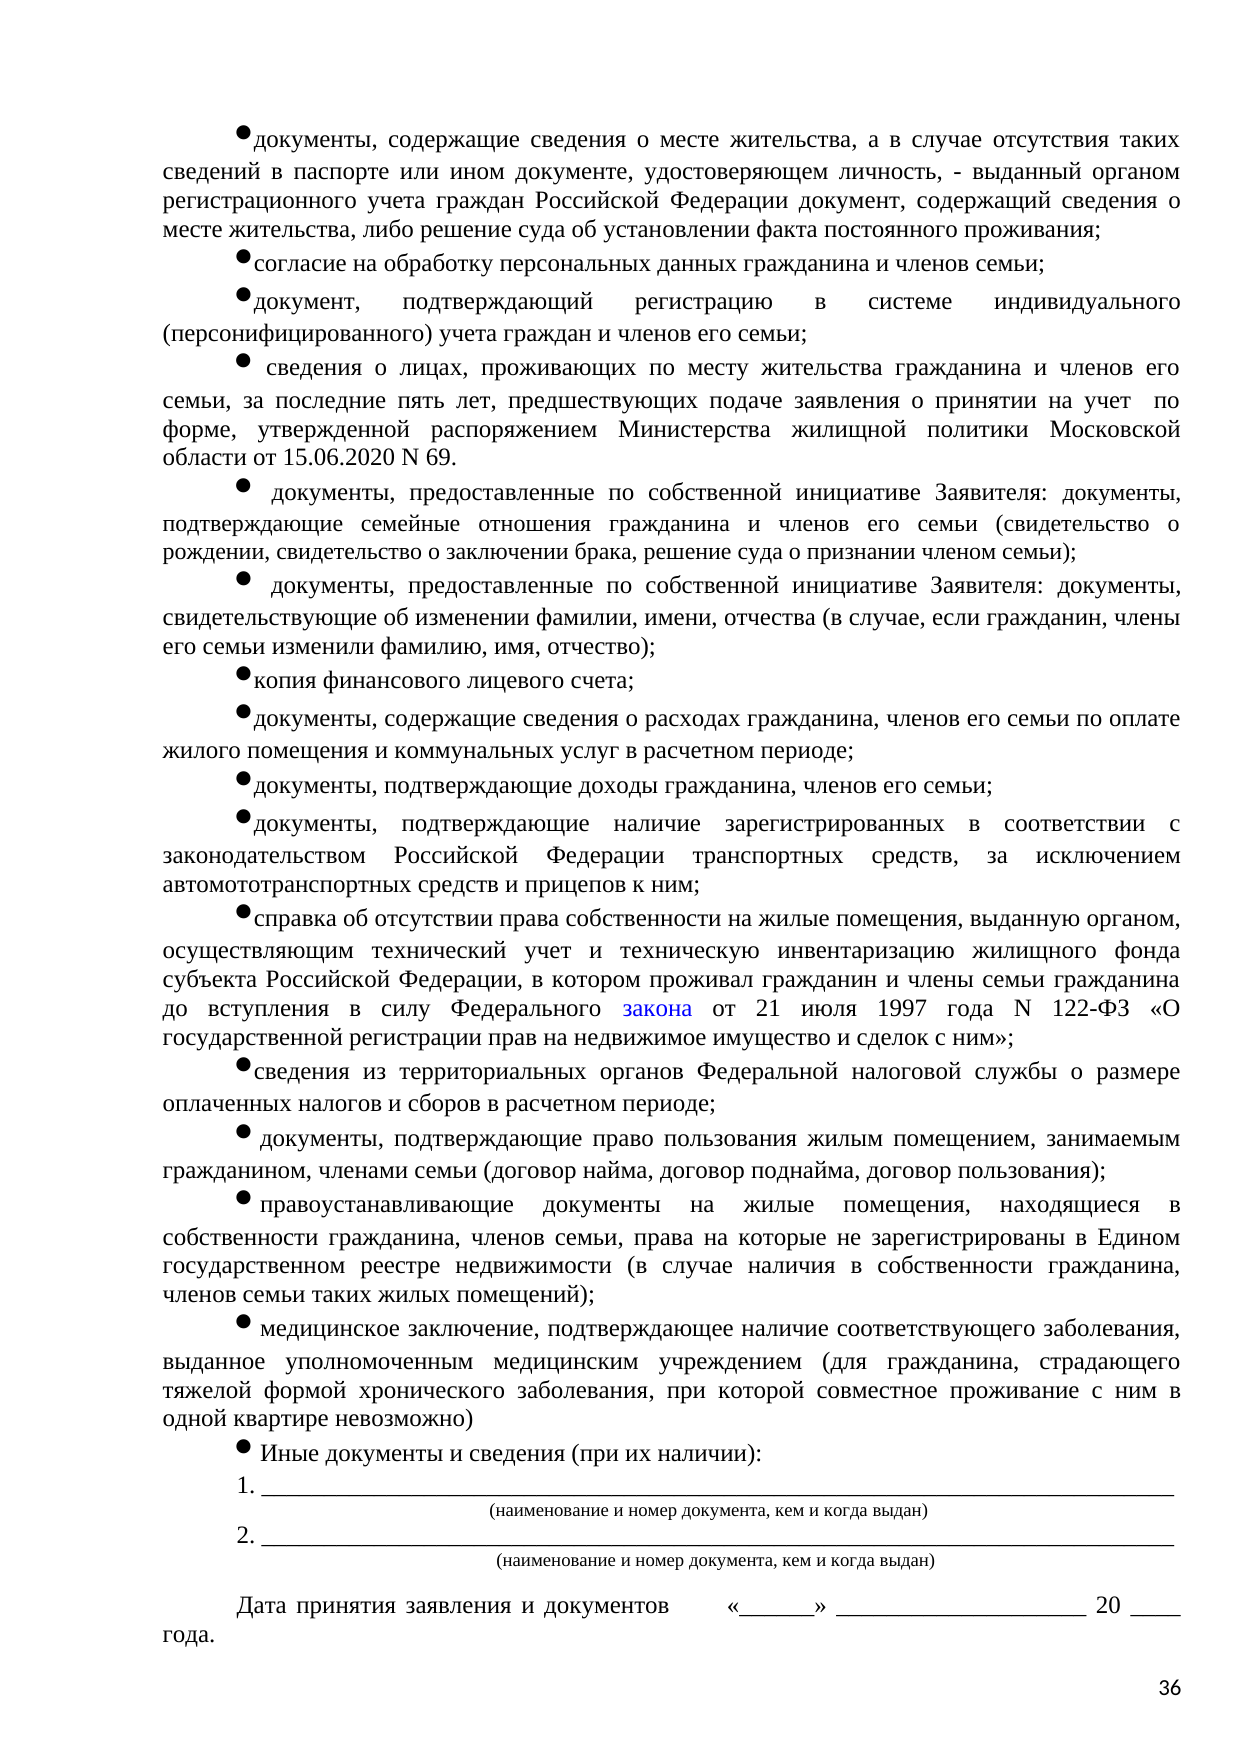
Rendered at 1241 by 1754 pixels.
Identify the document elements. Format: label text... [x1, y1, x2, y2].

text документы, подтверждающие доходы гражданина, членов его семьи; [162, 764, 1181, 802]
text (наименование и номер документа, кем и когда выдан) [162, 1549, 1181, 1571]
text справка об отсутствии права собственности на жилые помещения, выданную органом, осуществляющим технический учет и техническую инвентаризацию жилищного фонда субъекта Российской Федерации, в котором проживал гражданин и члены семьи гражданина до вступления в силу Федерального закона от 21 июля 1997 года N 122-ФЗ «О государственной регистрации прав на недвижимое имущество и сделок с ним»; [162, 898, 1181, 1051]
text 1. _________________________________________________________________________ [162, 1470, 1181, 1499]
text Иные документы и сведения (при их наличии): [162, 1432, 1181, 1470]
text документы, подтверждающие право пользования жилым помещением, занимаемым гражданином, членами семьи (договор найма, договор поднайма, договор пользования); [162, 1117, 1181, 1184]
text копия финансового лицевого счета; [162, 660, 1181, 698]
text (наименование и номер документа, кем и когда выдан) [162, 1499, 1181, 1520]
text документы, содержащие сведения о месте жительства, а в случае отсутствия таких сведений в паспорте или ином документе, удостоверяющем личность, - выданный органом регистрационного учета граждан Российской Федерации документ, содержащий сведения о месте жительства, либо решение суда об установлении факта постоянного проживания; [162, 118, 1181, 242]
text Дата принятия заявления и документов «______» ____________________ 20 ____ года. [162, 1590, 1181, 1647]
text документы, подтверждающие наличие зарегистрированных в соответствии с законодательством Российской Федерации транспортных средств, за исключением автомототранспортных средств и прицепов к ним; [162, 802, 1181, 898]
text документы, предоставленные по собственной инициативе Заявителя: документы, свидетельствующие об изменении фамилии, имени, отчества (в случае, если гражданин, члены его семьи изменили фамилию, имя, отчество); [162, 564, 1181, 660]
text 2. _________________________________________________________________________ [162, 1520, 1181, 1549]
text медицинское заключение, подтверждающее наличие соответствующего заболевания, выданное уполномоченным медицинским учреждением (для гражданина, страдающего тяжелой формой хронического заболевания, при которой совместное проживание с ним в одной квартире невозможно) [162, 1308, 1181, 1432]
text согласие на обработку персональных данных гражданина и членов семьи; [162, 242, 1181, 280]
text документы, содержащие сведения о расходах гражданина, членов его семьи по оплате жилого помещения и коммунальных услуг в расчетном периоде; [162, 698, 1181, 764]
text документ, подтверждающий регистрацию в системе индивидуального (персонифицированного) учета граждан и членов его семьи; [162, 280, 1181, 347]
text правоустанавливающие документы на жилые помещения, находящиеся в собственности гражданина, членов семьи, права на которые не зарегистрированы в Едином государственном реестре недвижимости (в случае наличия в собственности гражданина, членов семьи таких жилых помещений); [162, 1184, 1181, 1308]
text документы, предоставленные по собственной инициативе Заявителя: документы, подтверждающие семейные отношения гражданина и членов его семьи (свидетельство о рождении, свидетельство о заключении брака, решение суда о признании членом семьи); [162, 471, 1181, 564]
text сведения о лицах, проживающих по месту жительства гражданина и членов его семьи, за последние пять лет, предшествующих подаче заявления о принятии на учет по форме, утвержденной распоряжением Министерства жилищной политики Московской области от 15.06.2020 N 69. [162, 347, 1181, 471]
text сведения из территориальных органов Федеральной налоговой службы о размере оплаченных налогов и сборов в расчетном периоде; [162, 1051, 1181, 1117]
